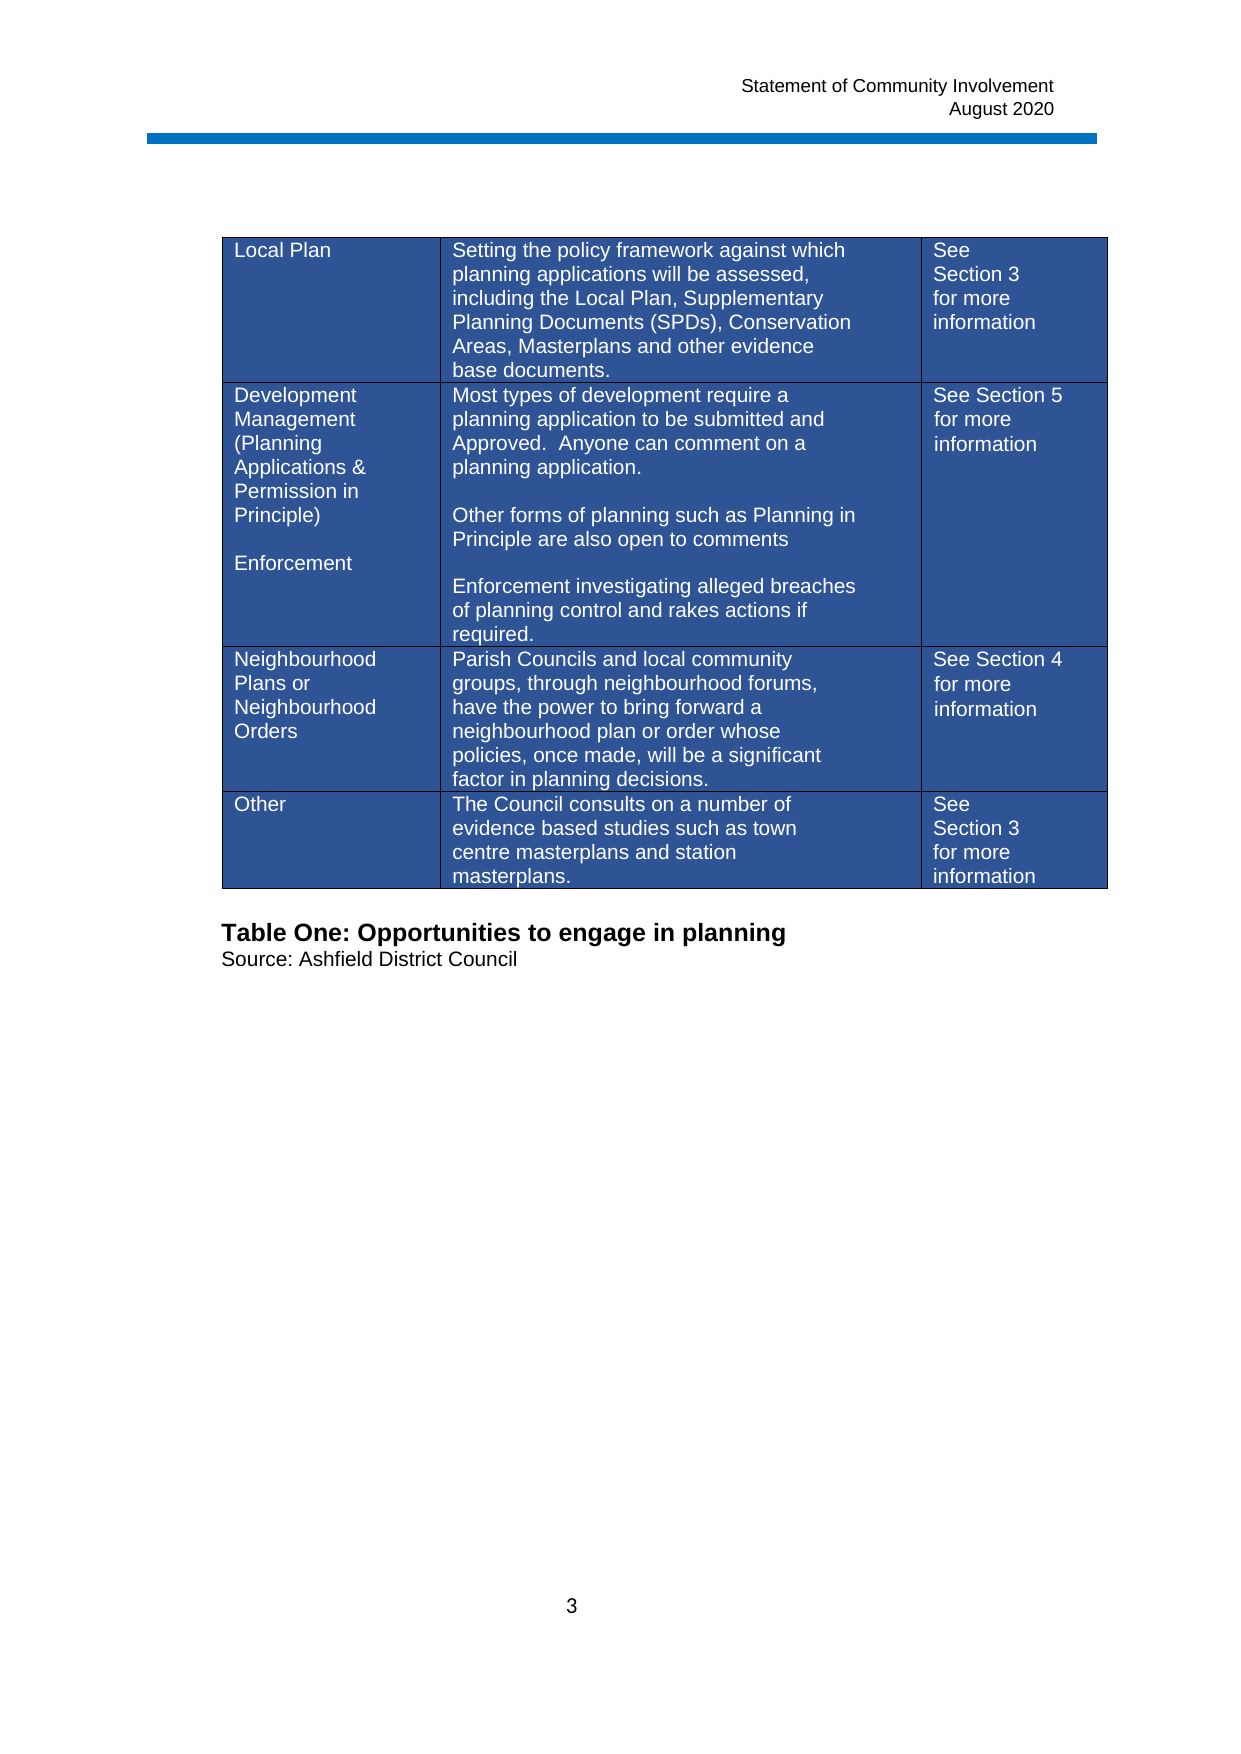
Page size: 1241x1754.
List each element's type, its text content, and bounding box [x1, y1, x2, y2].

text Source: Ashfield District Council [221, 946, 1054, 970]
table_cell See Section 4 for more information [922, 647, 1107, 791]
text Table One: Opportunities to engage in planning [221, 918, 1054, 946]
table_cell Local Plan [223, 238, 440, 382]
table_cell See Section 3 for more information [922, 238, 1107, 382]
table_cell Setting the policy framework against which planning applications will be assessed, including the Local Plan, Supplementary Planning Documents (SPDs), Conservation Areas, Masterplans and other evidence base documents. [441, 238, 921, 382]
table_cell Parish Councils and local community groups, through neighbourhood forums, have the power to bring forward a neighbourhood plan or order whose policies, once made, will be a significant factor in planning decisions. [441, 647, 921, 791]
table_cell Most types of development require a planning application to be submitted and Approved. Anyone can comment on a planning application. Other forms of planning such as Planning in Principle are also open to comments Enforcement investigating alleged breaches of planning control and rakes actions if required. [441, 383, 921, 646]
table_cell See Section 5 for more information [922, 383, 1107, 646]
table_cell Neighbourhood Plans or Neighbourhood Orders [223, 647, 440, 791]
table_cell Other [223, 792, 440, 888]
table_cell See Section 3 for more information [922, 792, 1107, 888]
table_cell Development Management (Planning Applications & Permission in Principle) Enforcement [223, 383, 440, 646]
table_cell The Council consults on a number of evidence based studies such as town centre masterplans and station masterplans. [441, 792, 921, 888]
